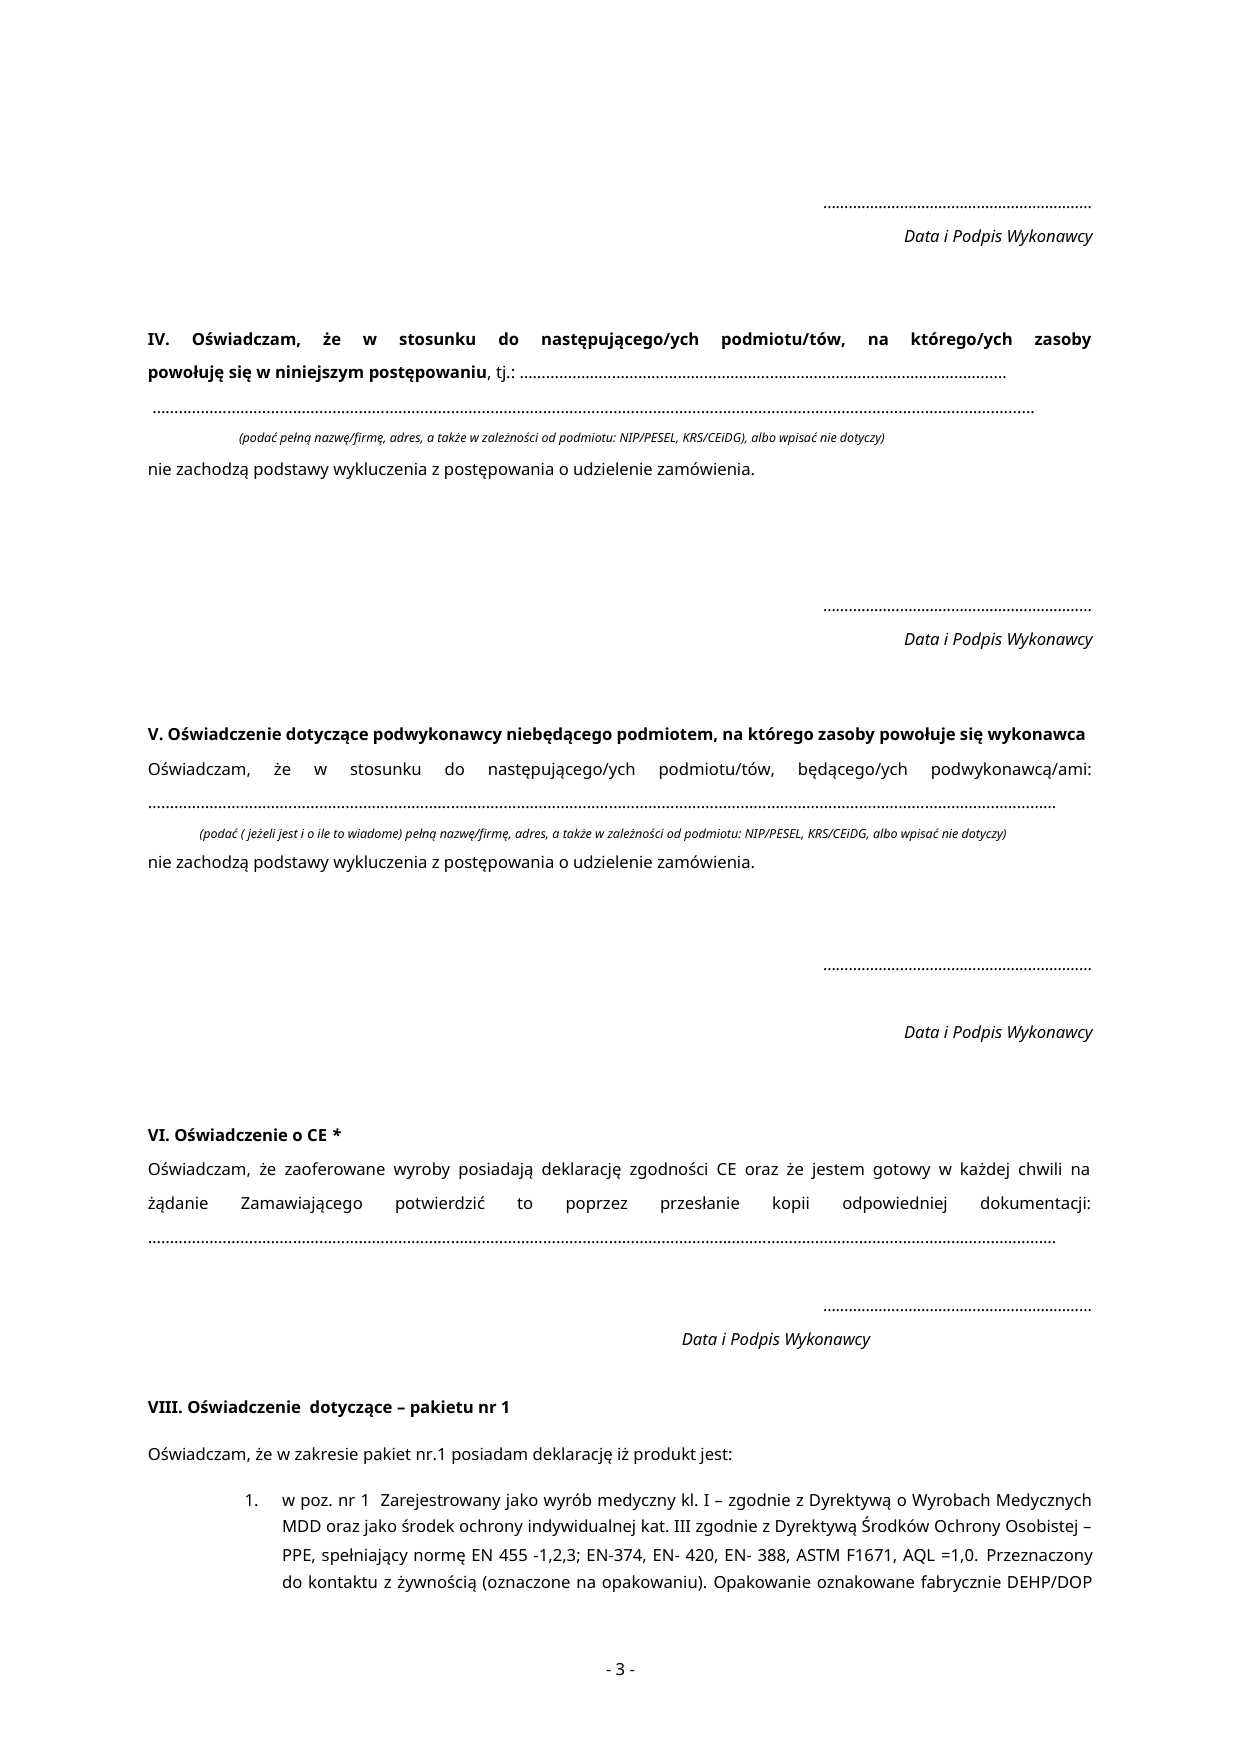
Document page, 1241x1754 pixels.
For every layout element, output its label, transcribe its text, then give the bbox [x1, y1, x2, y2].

text Data i Podpis Wykonawcy [148, 225, 1092, 248]
text ……………………………………………………… [148, 594, 1092, 617]
text Oświadczam, że w zakresie pakiet nr.1 posiadam deklarację iż produkt jest: [148, 1442, 1092, 1465]
text Oświadczam, że zaoferowane wyroby posiadają deklarację zgodności CE oraz że jestem gotowy w każdej chwili na żądanie Zamawiającego potwierdzić to poprzez przesłanie kopii odpowiedniej dokumentacji: ……………………………………………………………………………………………………………………………………………………………………………………… [148, 1157, 1092, 1248]
text V. Oświadczenie dotyczące podwykonawcy niebędącego podmiotem, na którego zasoby powołuje się wykonawca [148, 723, 1092, 746]
text nie zachodzą podstawy wykluczenia z postępowania o udzielenie zamówienia. [148, 851, 1092, 873]
text (podać pełną nazwę/firmę, adres, a także w zależności od podmiotu: NIP/PESEL, KRS/CEiDG), albo wpisać nie dotyczy) [148, 429, 1092, 446]
text (podać ( jeżeli jest i o ile to wiadome) pełną nazwę/firmę, adres, a także w zależności od podmiotu: NIP/PESEL, KRS/CEiDG, albo wpisać nie dotyczy) [148, 825, 1092, 842]
text ……………………………………………………… [148, 191, 1092, 213]
text ……..……………………………………………………………………………………………………………………………………………………………………....... [148, 395, 1092, 418]
text Oświadczam, że w stosunku do następującego/ych podmiotu/tów, będącego/ych podwykonawcą/ami: ……………………………………………………………………………………………………………………………………………………………………………………… [148, 757, 1092, 814]
text VIII. Oświadczenie dotyczące – pakietu nr 1 [148, 1396, 1092, 1418]
text VI. Oświadczenie o CE * [148, 1123, 1092, 1146]
text Data i Podpis Wykonawcy [148, 1328, 1092, 1350]
text Data i Podpis Wykonawcy [148, 1021, 1092, 1044]
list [244, 1489, 1092, 1593]
text nie zachodzą podstawy wykluczenia z postępowania o udzielenie zamówienia. [148, 458, 1092, 480]
text ……………………………………………………… [148, 1294, 1092, 1316]
text IV. Oświadczam, że w stosunku do następującego/ych podmiotu/tów, na którego/ych zasoby powołuję się w niniejszym postępowaniu, tj.: ………………………………………………………………………………………………… [148, 327, 1092, 384]
text Data i Podpis Wykonawcy [148, 628, 1092, 651]
text ……………………………………………………… [148, 953, 1092, 976]
